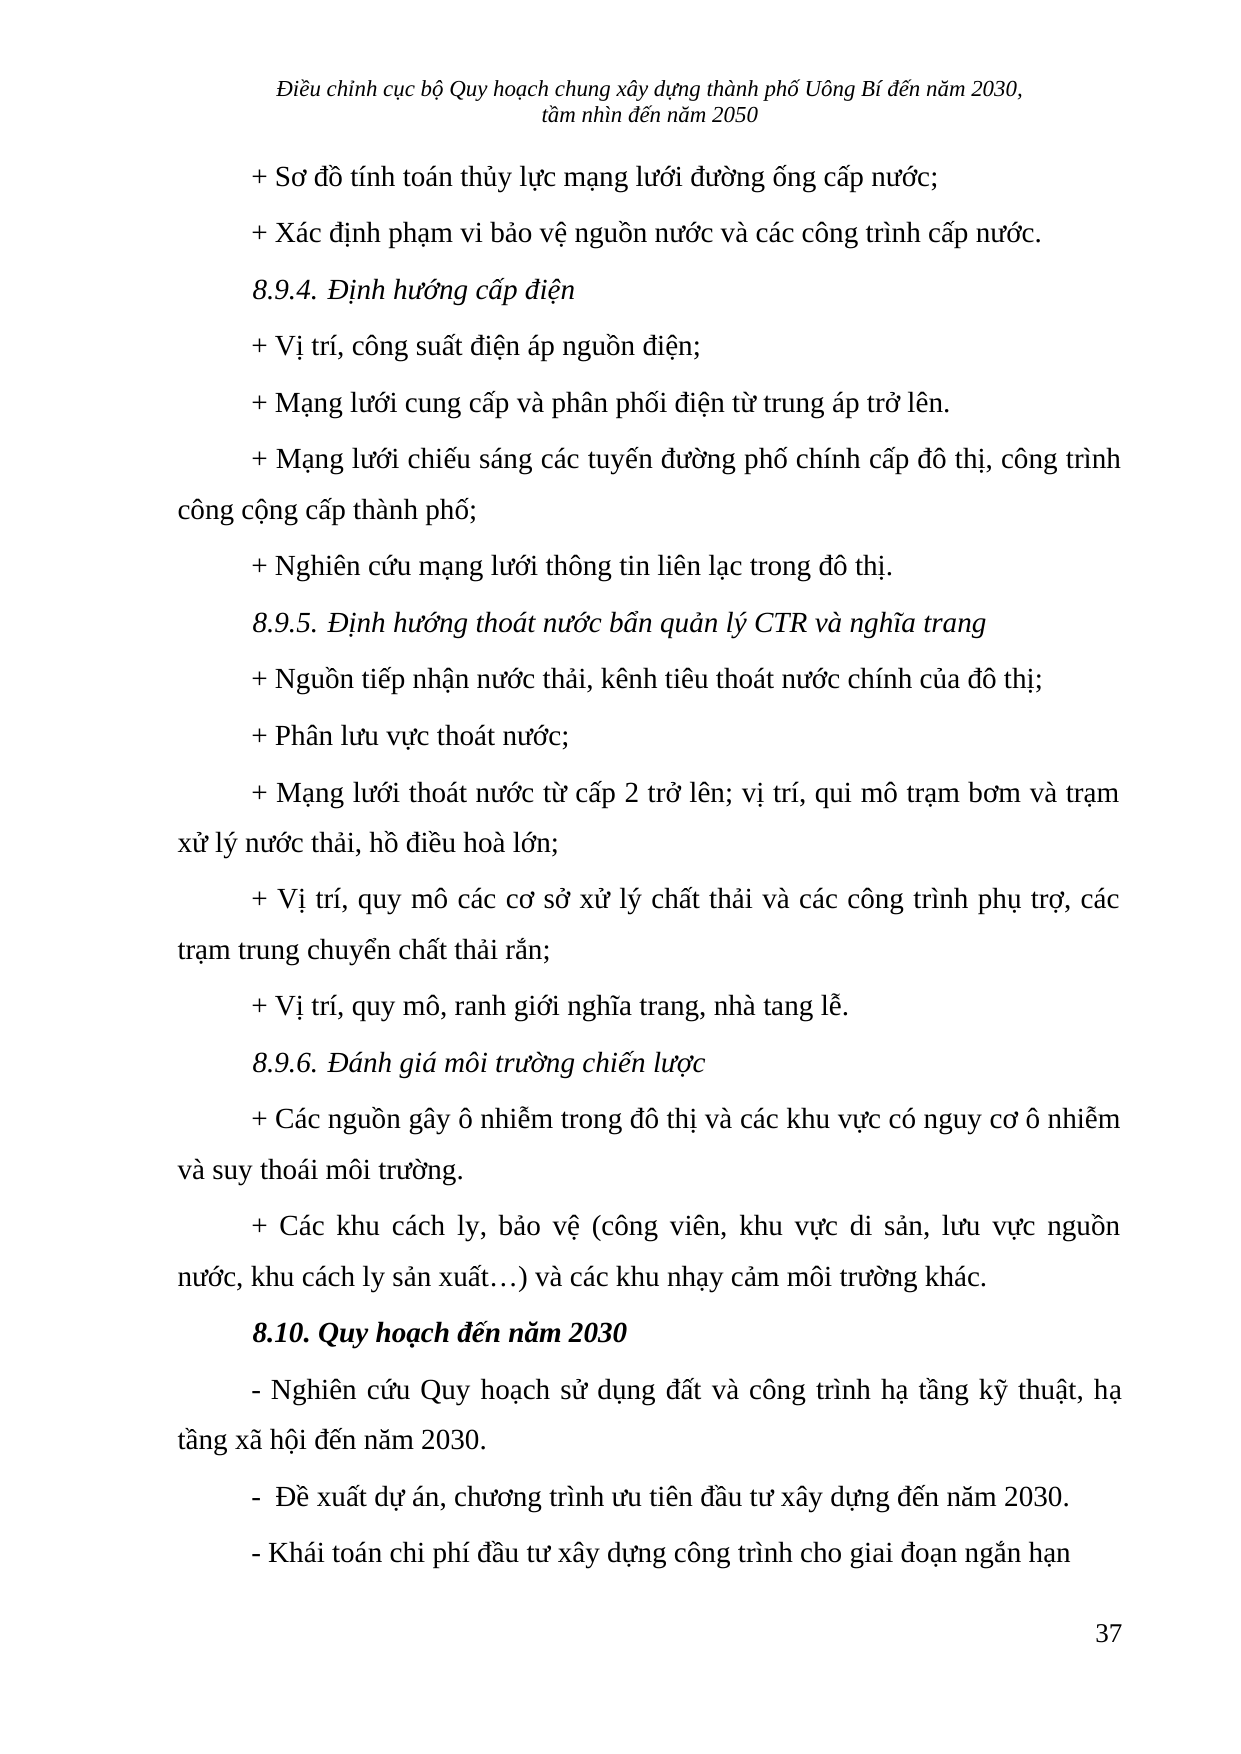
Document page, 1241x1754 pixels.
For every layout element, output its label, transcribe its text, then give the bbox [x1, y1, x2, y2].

text + Mạng lưới thoát nước từ cấp 2 trở lên; vị trí, qui mô trạm bơm và trạm xử lý nước thải, hồ điều hoà lớn; [177, 775, 1122, 859]
text + Các khu cách ly, bảo vệ (công viên, khu vực di sản, lưu vực nguồn nước, khu cách ly sản xuất…) và các khu nhạy cảm môi trường khác. [177, 1208, 1122, 1292]
text - Nghiên cứu Quy hoạch sử dụng đất và công trình hạ tầng kỹ thuật, hạ tầng xã hội đến năm 2030. [177, 1372, 1122, 1456]
text + Mạng lưới cung cấp và phân phối điện từ trung áp trở lên. [177, 385, 1122, 419]
text + Vị trí, quy mô các cơ sở xử lý chất thải và các công trình phụ trợ, các trạm trung chuyển chất thải rắn; [177, 882, 1122, 966]
text + Vị trí, công suất điện áp nguồn điện; [177, 328, 1122, 362]
subtitle Quy hoạch đến năm 2030 [252, 1315, 1122, 1349]
subtitle Định hướng cấp điện [177, 272, 1122, 306]
subtitle Định hướng thoát nước bẩn quản lý CTR và nghĩa trang [177, 605, 1122, 639]
text + Phân lưu vực thoát nước; [177, 718, 1122, 752]
text + Xác định phạm vi bảo vệ nguồn nước và các công trình cấp nước. [177, 215, 1122, 249]
text + Sơ đồ tính toán thủy lực mạng lưới đường ống cấp nước; [177, 159, 1122, 192]
text + Mạng lưới chiếu sáng các tuyến đường phố chính cấp đô thị, công trình công cộng cấp thành phố; [177, 442, 1122, 526]
text + Nguồn tiếp nhận nước thải, kênh tiêu thoát nước chính của đô thị; [177, 662, 1122, 695]
text + Vị trí, quy mô, ranh giới nghĩa trang, nhà tang lễ. [177, 988, 1122, 1022]
text - Đề xuất dự án, chương trình ưu tiên đầu tư xây dựng đến năm 2030. [177, 1479, 1122, 1512]
text - Khái toán chi phí đầu tư xây dựng công trình cho giai đoạn ngắn hạn [177, 1535, 1122, 1569]
text + Các nguồn gây ô nhiễm trong đô thị và các khu vực có nguy cơ ô nhiễm và suy thoái môi trường. [177, 1102, 1122, 1186]
text + Nghiên cứu mạng lưới thông tin liên lạc trong đô thị. [177, 548, 1122, 582]
subtitle Đánh giá môi trường chiến lược [177, 1045, 1122, 1079]
